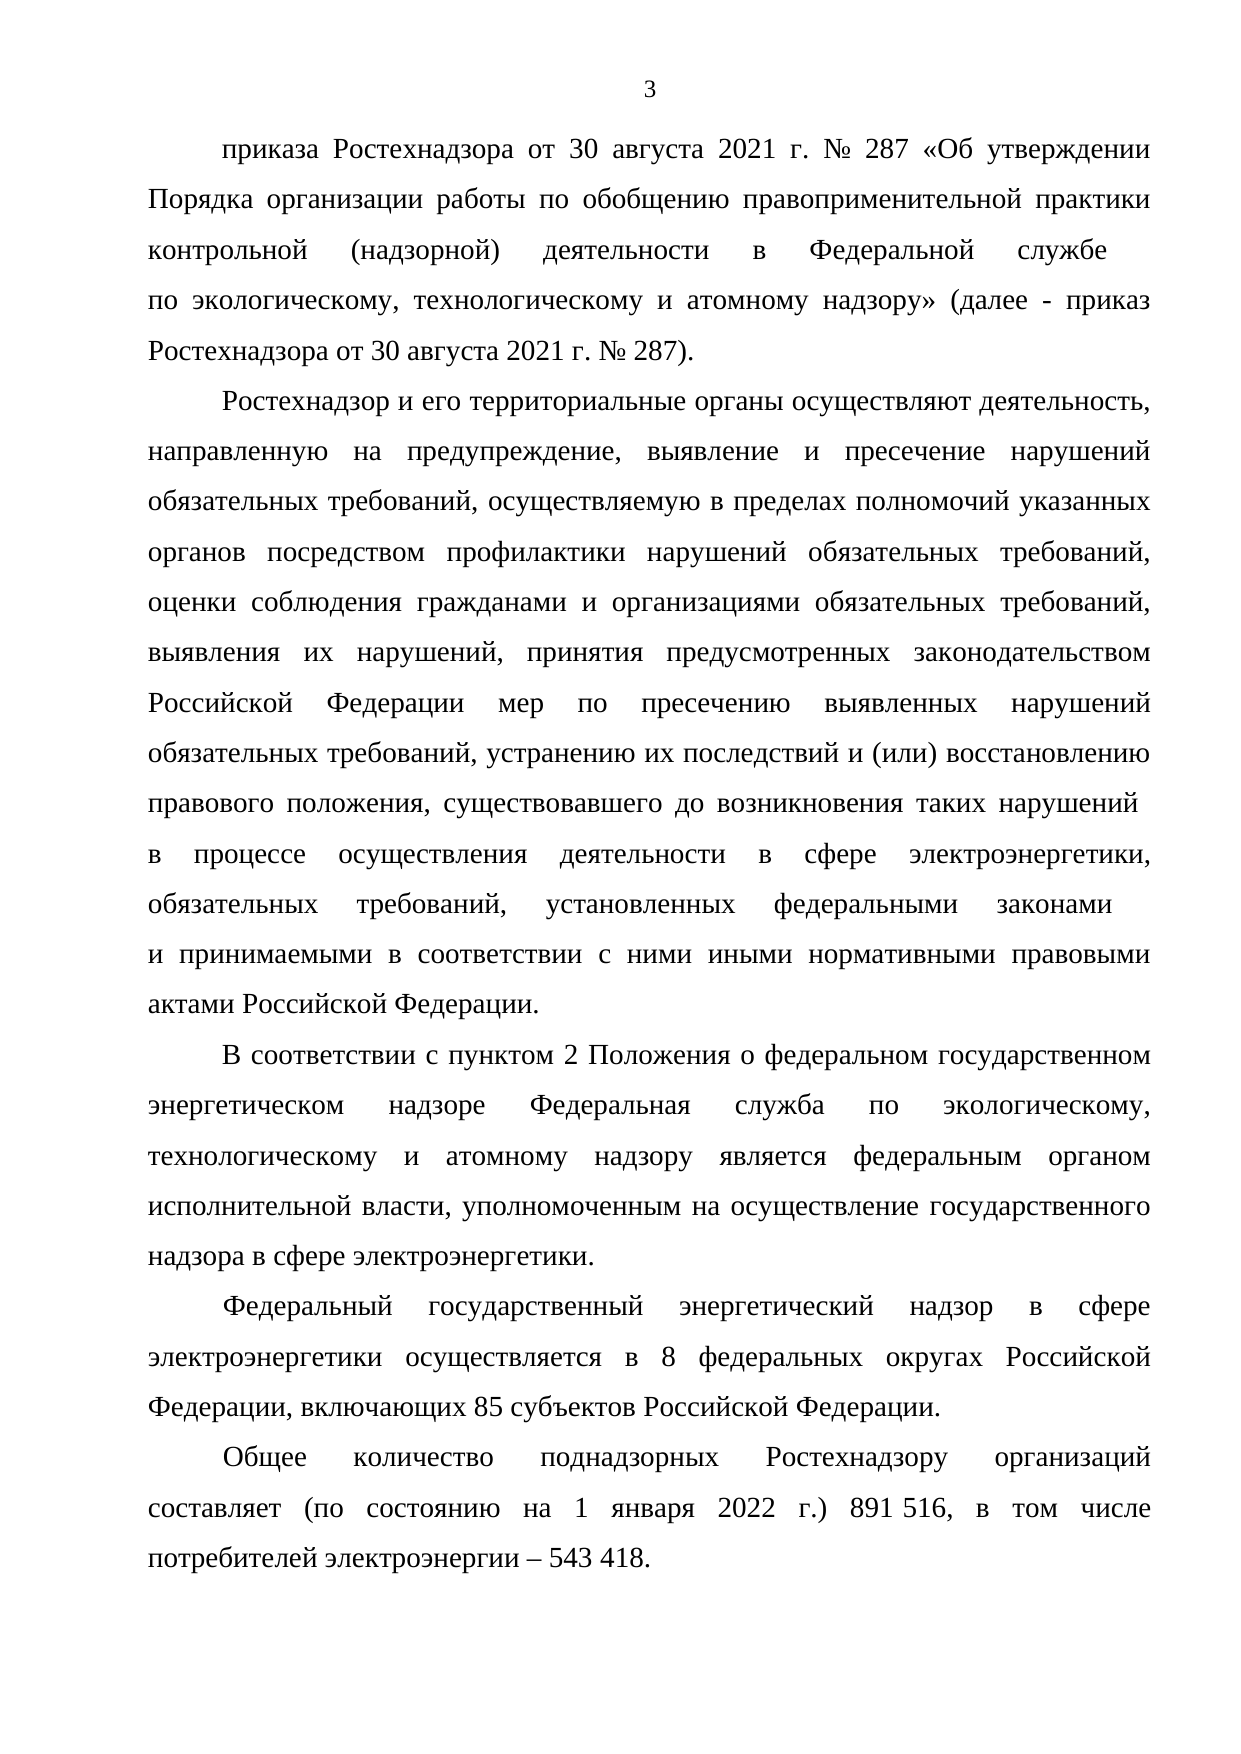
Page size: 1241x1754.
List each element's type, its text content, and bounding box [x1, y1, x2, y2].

text Федеральный государственный энергетический надзор в сфере электроэнергетики осуществляется в 8 федеральных округах Российской Федерации, включающих 85 субъектов Российской Федерации. [148, 1288, 1152, 1423]
text Общее количество поднадзорных Ростехнадзору организаций составляет (по состоянию на 1 января 2022 г.) 891 516, в том числе потребителей электроэнергии – 543 418. [148, 1439, 1152, 1574]
text приказа Ростехнадзора от 30 августа 2021 г. № 287 «Об утверждении Порядка организации работы по обобщению правоприменительной практики контрольной (надзорной) деятельности в Федеральной службе по экологическому, технологическому и атомному надзору» (далее - приказ Ростехнадзора от 30 августа 2021 г. № 287). [148, 131, 1152, 366]
text Ростехнадзор и его территориальные органы осуществляют деятельность, направленную на предупреждение, выявление и пресечение нарушений обязательных требований, осуществляемую в пределах полномочий указанных органов посредством профилактики нарушений обязательных требований, оценки соблюдения гражданами и организациями обязательных требований, выявления их нарушений, принятия предусмотренных законодательством Российской Федерации мер по пресечению выявленных нарушений обязательных требований, устранению их последствий и (или) восстановлению правового положения, существовавшего до возникновения таких нарушений в процессе осуществления деятельности в сфере электроэнергетики, обязательных требований, установленных федеральными законами и принимаемыми в соответствии с ними иными нормативными правовыми актами Российской Федерации. [148, 383, 1152, 1020]
text В соответствии с пунктом 2 Положения о федеральном государственном энергетическом надзоре Федеральная служба по экологическому, технологическому и атомному надзору является федеральным органом исполнительной власти, уполномоченным на осуществление государственного надзора в сфере электроэнергетики. [148, 1037, 1152, 1272]
